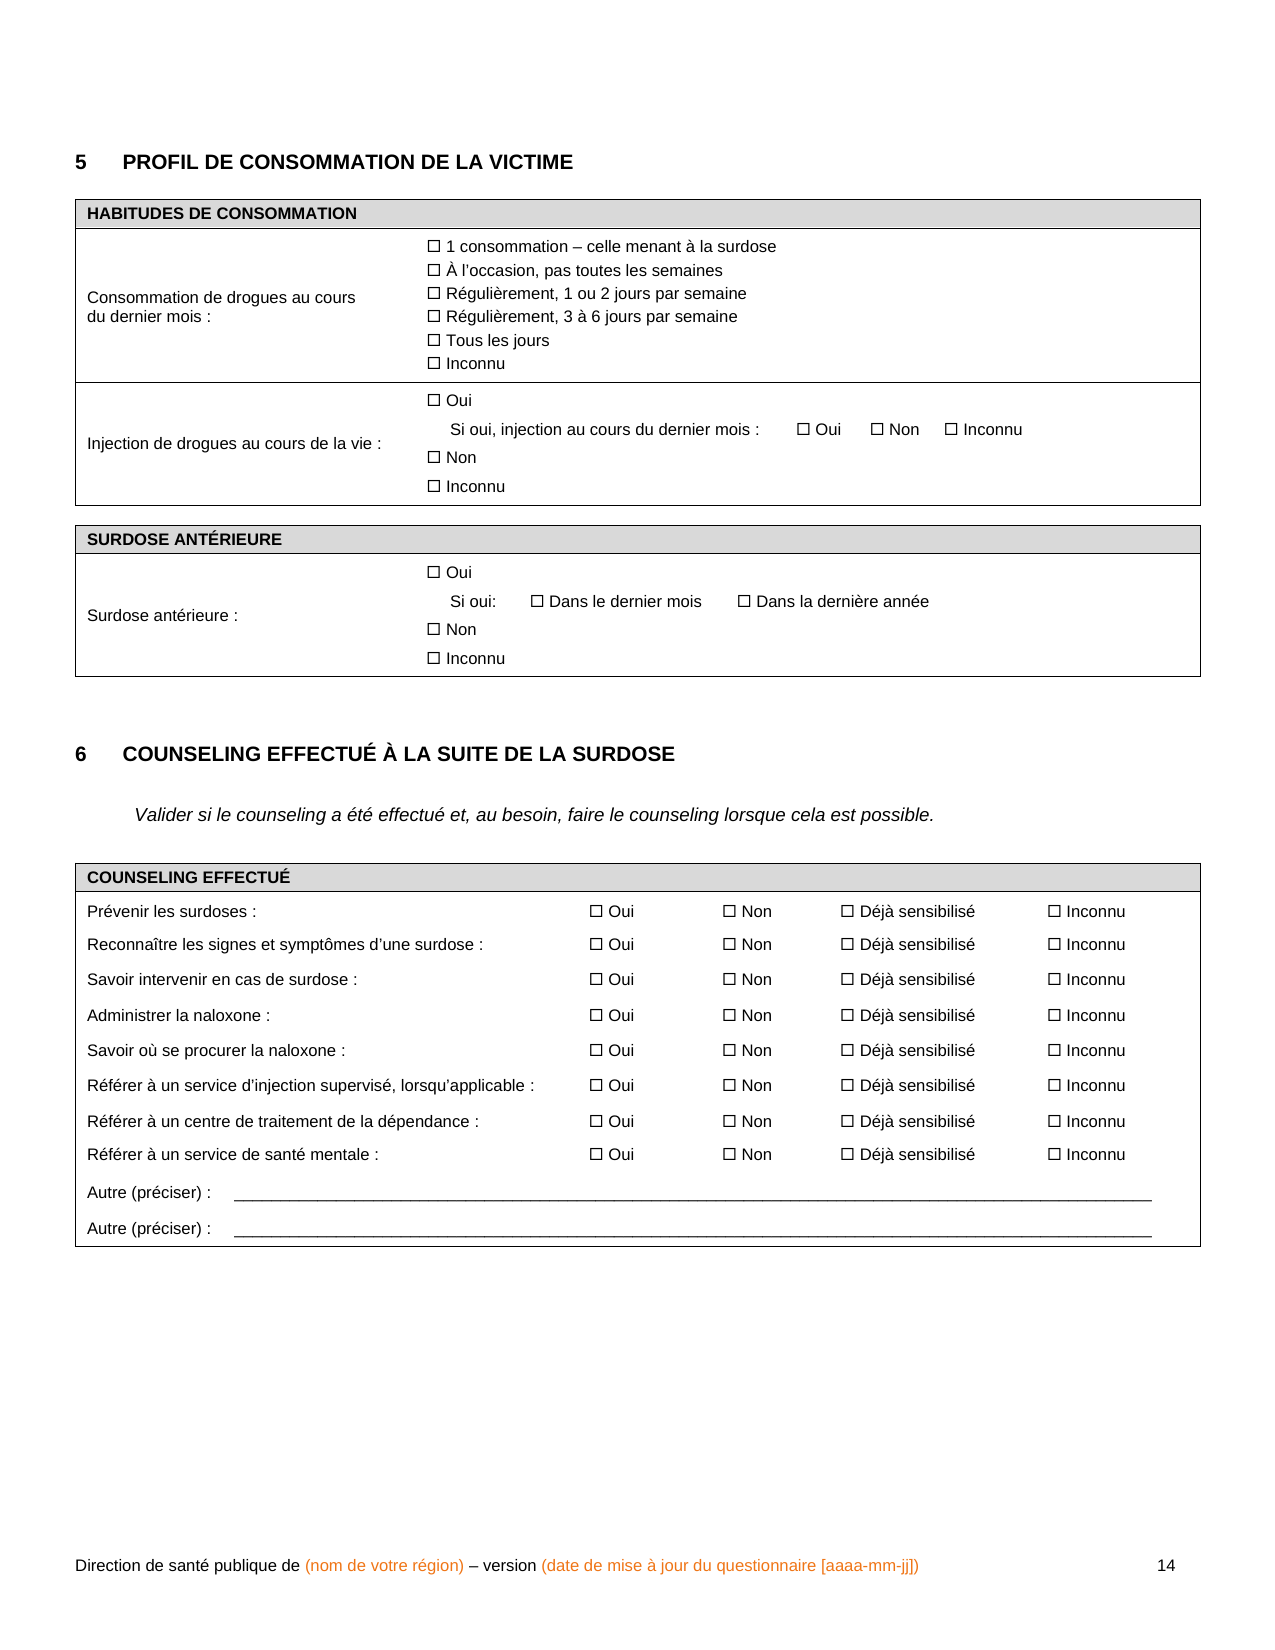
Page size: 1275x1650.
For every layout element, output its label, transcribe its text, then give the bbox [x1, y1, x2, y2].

table_cell Non [711, 1033, 829, 1068]
table_cell Oui [578, 926, 711, 962]
table_cell Inconnu [1036, 926, 1200, 962]
table_cell Oui [578, 997, 711, 1033]
table_cell Savoir intervenir en cas de surdose : [76, 962, 577, 997]
table_cell 1 consommation – celle menant à la surdose À l’occasion, pas toutes les semaines Régulièrement, 1 ou 2 jours par semaine Régulièrement, 3 à 6 jours par semaine Tous les jours Inconnu [415, 229, 1200, 382]
table_cell Inconnu [1036, 1033, 1200, 1068]
table_cell Déjà sensibilisé [829, 1139, 1036, 1174]
table_cell Inconnu [1036, 1139, 1200, 1174]
table_cell Autre (préciser) : [76, 1174, 223, 1210]
text Valider si le counseling a été effectué et, au besoin, faire le counseling lorsque cela est possible. [134, 803, 1141, 825]
table_cell Inconnu [1036, 997, 1200, 1033]
table_cell Savoir où se procurer la naloxone : [76, 1033, 577, 1068]
table_cell Autre (préciser) : [76, 1210, 223, 1246]
table_cell Oui [578, 892, 711, 926]
table_cell Oui [785, 415, 858, 443]
table_cell Surdose antérieure : [76, 554, 415, 676]
table_cell Inconnu [1036, 892, 1200, 926]
table_cell Déjà sensibilisé [829, 926, 1036, 962]
table_cell Non [711, 892, 829, 926]
table_cell Inconnu [932, 415, 1200, 443]
table_cell Non [711, 1068, 829, 1103]
table_header COUNSELING EFFECTUÉ [76, 864, 1200, 891]
table_cell Si oui, injection au cours du dernier mois : [415, 415, 784, 443]
table_cell Oui [578, 1139, 711, 1174]
table_cell Non [711, 1104, 829, 1139]
table_cell Déjà sensibilisé [829, 962, 1036, 997]
table_cell Oui [578, 1033, 711, 1068]
table_cell Non [415, 443, 1200, 472]
table_cell Oui [415, 383, 1200, 414]
table_cell Prévenir les surdoses : [76, 892, 577, 926]
table_cell Inconnu [1036, 1104, 1200, 1139]
table_cell Non [711, 926, 829, 962]
table_cell Inconnu [415, 472, 1200, 504]
table_cell Inconnu [415, 644, 1200, 676]
table_cell Oui [415, 554, 1200, 586]
table_cell Référer à un centre de traitement de la dépendance : [76, 1104, 577, 1139]
table_header HABITUDES DE CONSOMMATION [76, 200, 1200, 227]
table_cell Non [711, 1139, 829, 1174]
table_cell Injection de drogues au cours de la vie : [76, 383, 415, 504]
table_cell Non [711, 997, 829, 1033]
table_cell Reconnaître les signes et symptômes d’une surdose : [76, 926, 577, 962]
table_cell Non [415, 615, 1200, 643]
table_cell Dans le dernier mois [518, 586, 725, 615]
table_cell Si oui: [415, 586, 518, 615]
table_cell Non [711, 962, 829, 997]
table_cell Inconnu [1036, 1068, 1200, 1103]
table_cell ___________________________________________________________________________________________________ [223, 1210, 1200, 1246]
table_cell Déjà sensibilisé [829, 892, 1036, 926]
table_cell Référer à un service de santé mentale : [76, 1139, 577, 1174]
table_cell Déjà sensibilisé [829, 1033, 1036, 1068]
table_cell Oui [578, 962, 711, 997]
subtitle Profil de consommation de la victime [75, 150, 1200, 174]
table_cell Dans la dernière année [725, 586, 1200, 615]
table_cell Oui [578, 1068, 711, 1103]
table_cell Oui [578, 1104, 711, 1139]
table_header SURDOSE ANTÉRIEURE [76, 526, 1200, 553]
table_cell ___________________________________________________________________________________________________ [223, 1174, 1200, 1210]
table_cell Consommation de drogues au cours du dernier mois : [76, 229, 415, 382]
table_cell Référer à un service d’injection supervisé, lorsqu’applicable : [76, 1068, 577, 1103]
table_cell Inconnu [1036, 962, 1200, 997]
table_cell Déjà sensibilisé [829, 1104, 1036, 1139]
table_cell Déjà sensibilisé [829, 997, 1036, 1033]
table_cell Non [858, 415, 932, 443]
table_cell Déjà sensibilisé [829, 1068, 1036, 1103]
subtitle Counseling effectué à la suite de la surdose [75, 742, 1200, 766]
table_cell Administrer la naloxone : [76, 997, 577, 1033]
